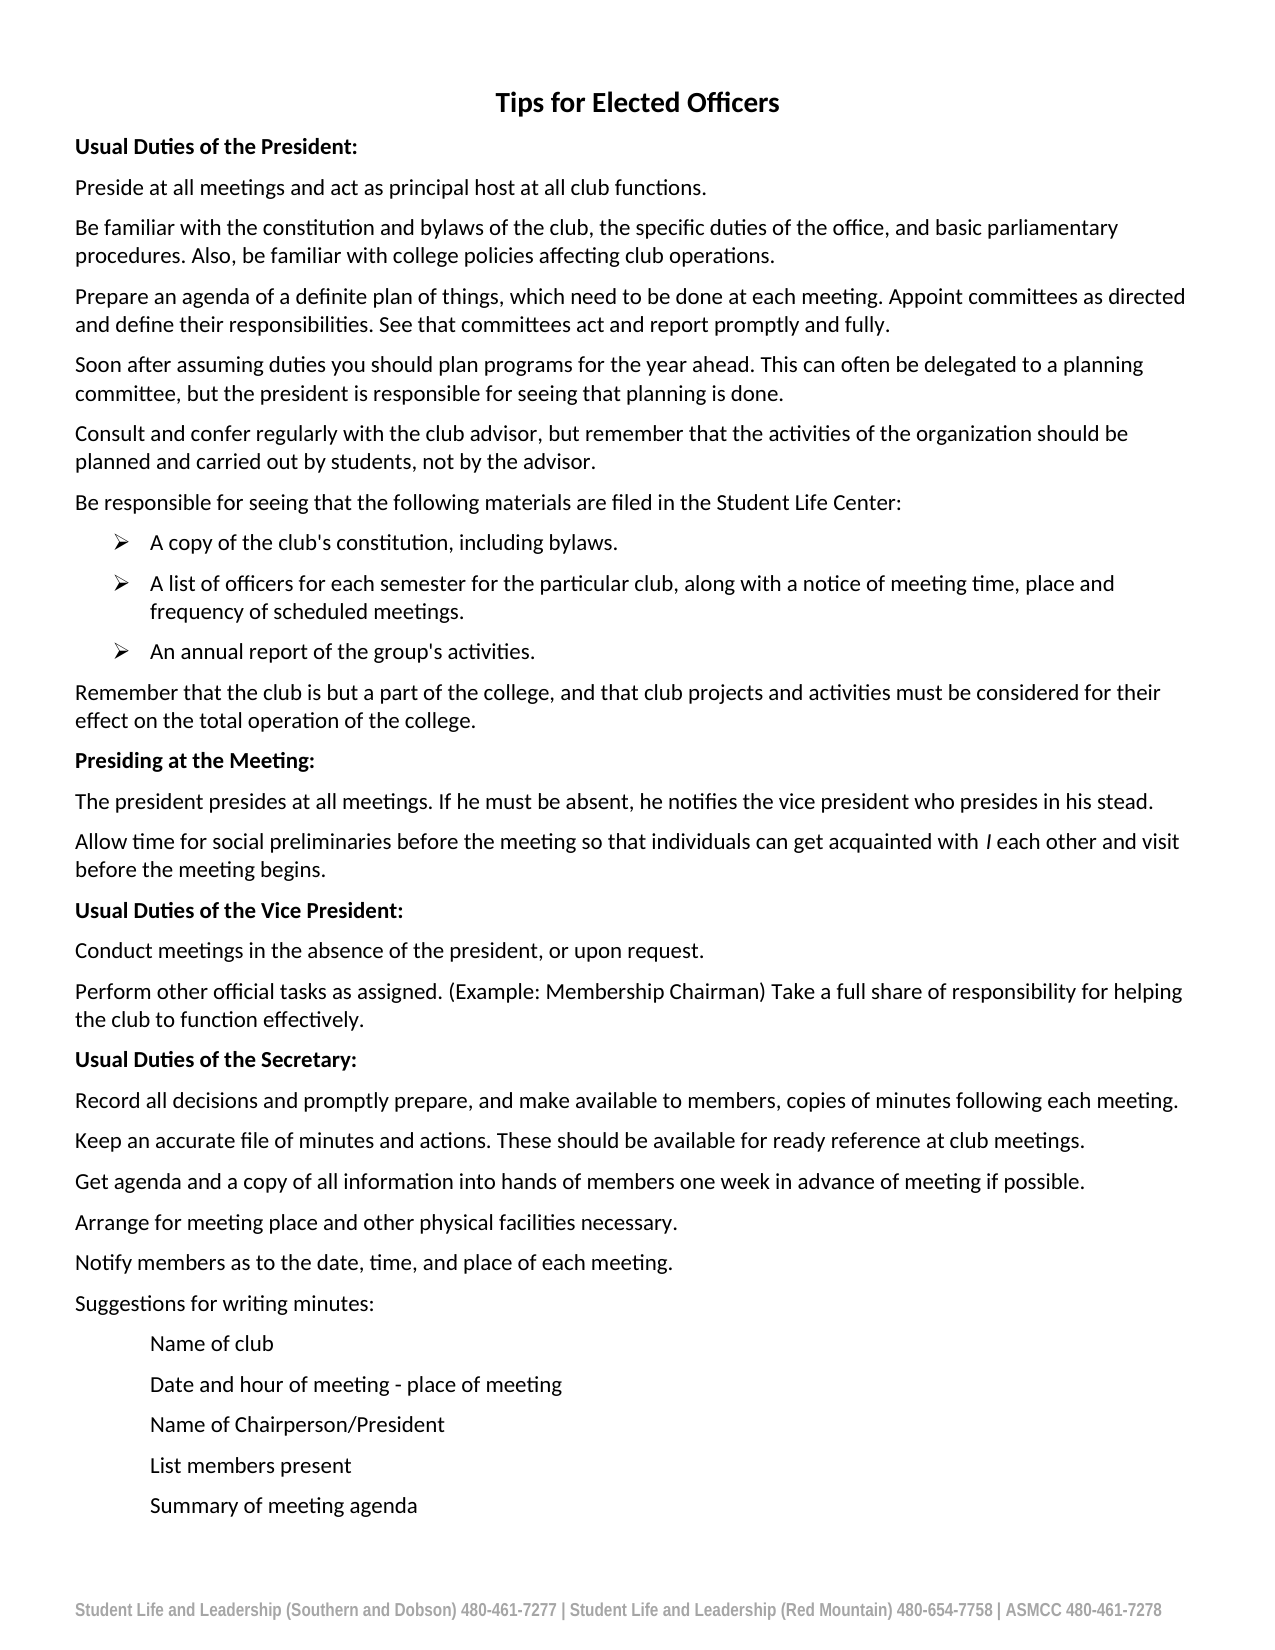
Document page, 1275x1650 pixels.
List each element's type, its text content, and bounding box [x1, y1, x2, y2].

text Prepare an agenda of a definite plan of things, which need to be done at each meeting. Appoint committees as directed and define their responsibilities. See that committees act and report promptly and fully. [75, 282, 1200, 338]
text Suggestions for writing minutes: [75, 1289, 1200, 1317]
text Arrange for meeting place and other physical facilities necessary. [75, 1208, 1200, 1236]
text Conduct meetings in the absence of the president, or upon request. [75, 936, 1200, 964]
text Be responsible for seeing that the following materials are filed in the Student Life Center: [75, 488, 1200, 516]
text The president presides at all meetings. If he must be absent, he notifies the vice president who presides in his stead. [75, 787, 1200, 815]
text Presiding at the Meeting: [75, 746, 1200, 774]
text Keep an accurate file of minutes and actions. These should be available for ready reference at club meetings. [75, 1127, 1200, 1154]
text Consult and confer regularly with the club advisor, but remember that the activities of the organization should be planned and carried out by students, not by the advisor. [75, 419, 1200, 475]
text Usual Duties of the Secretary: [75, 1046, 1200, 1073]
text Date and hour of meeting - place of meeting [150, 1370, 1200, 1398]
text Name of club [150, 1329, 1200, 1357]
text Notify members as to the date, time, and place of each meeting. [75, 1248, 1200, 1276]
text Allow time for social preliminaries before the meeting so that individuals can get acquainted with I each other and visit before the meeting begins. [75, 827, 1200, 883]
text Name of Chairperson/President [150, 1410, 1200, 1438]
text Get agenda and a copy of all information into hands of members one week in advance of meeting if possible. [75, 1167, 1200, 1195]
text Usual Duties of the President: [75, 132, 1200, 161]
text Be familiar with the constitution and bylaws of the club, the specific duties of the office, and basic parliamentary procedures. Also, be familiar with college policies affecting club operations. [75, 213, 1200, 269]
text Usual Duties of the Vice President: [75, 896, 1200, 924]
text Remember that the club is but a part of the college, and that club projects and activities must be considered for their effect on the total operation of the college. [75, 678, 1200, 734]
subtitle Tips for Elected Officers [75, 84, 1200, 120]
text Preside at all meetings and act as principal host at all club functions. [75, 173, 1200, 201]
list A copy of the club's constitution, including bylaws. [112, 528, 1200, 556]
text Soon after assuming duties you should plan programs for the year ahead. This can often be delegated to a planning committee, but the president is responsible for seeing that planning is done. [75, 351, 1200, 407]
list An annual report of the group's activities. [112, 637, 1200, 665]
text Perform other official tasks as assigned. (Example: Membership Chairman) Take a full share of responsibility for helping the club to function effectively. [75, 977, 1200, 1033]
list A list of officers for each semester for the particular club, along with a notice of meeting time, place and frequency of scheduled meetings. [112, 569, 1200, 625]
text Summary of meeting agenda [150, 1491, 1200, 1519]
text List members present [150, 1451, 1200, 1479]
text Record all decisions and promptly prepare, and make available to members, copies of minutes following each meeting. [75, 1086, 1200, 1114]
